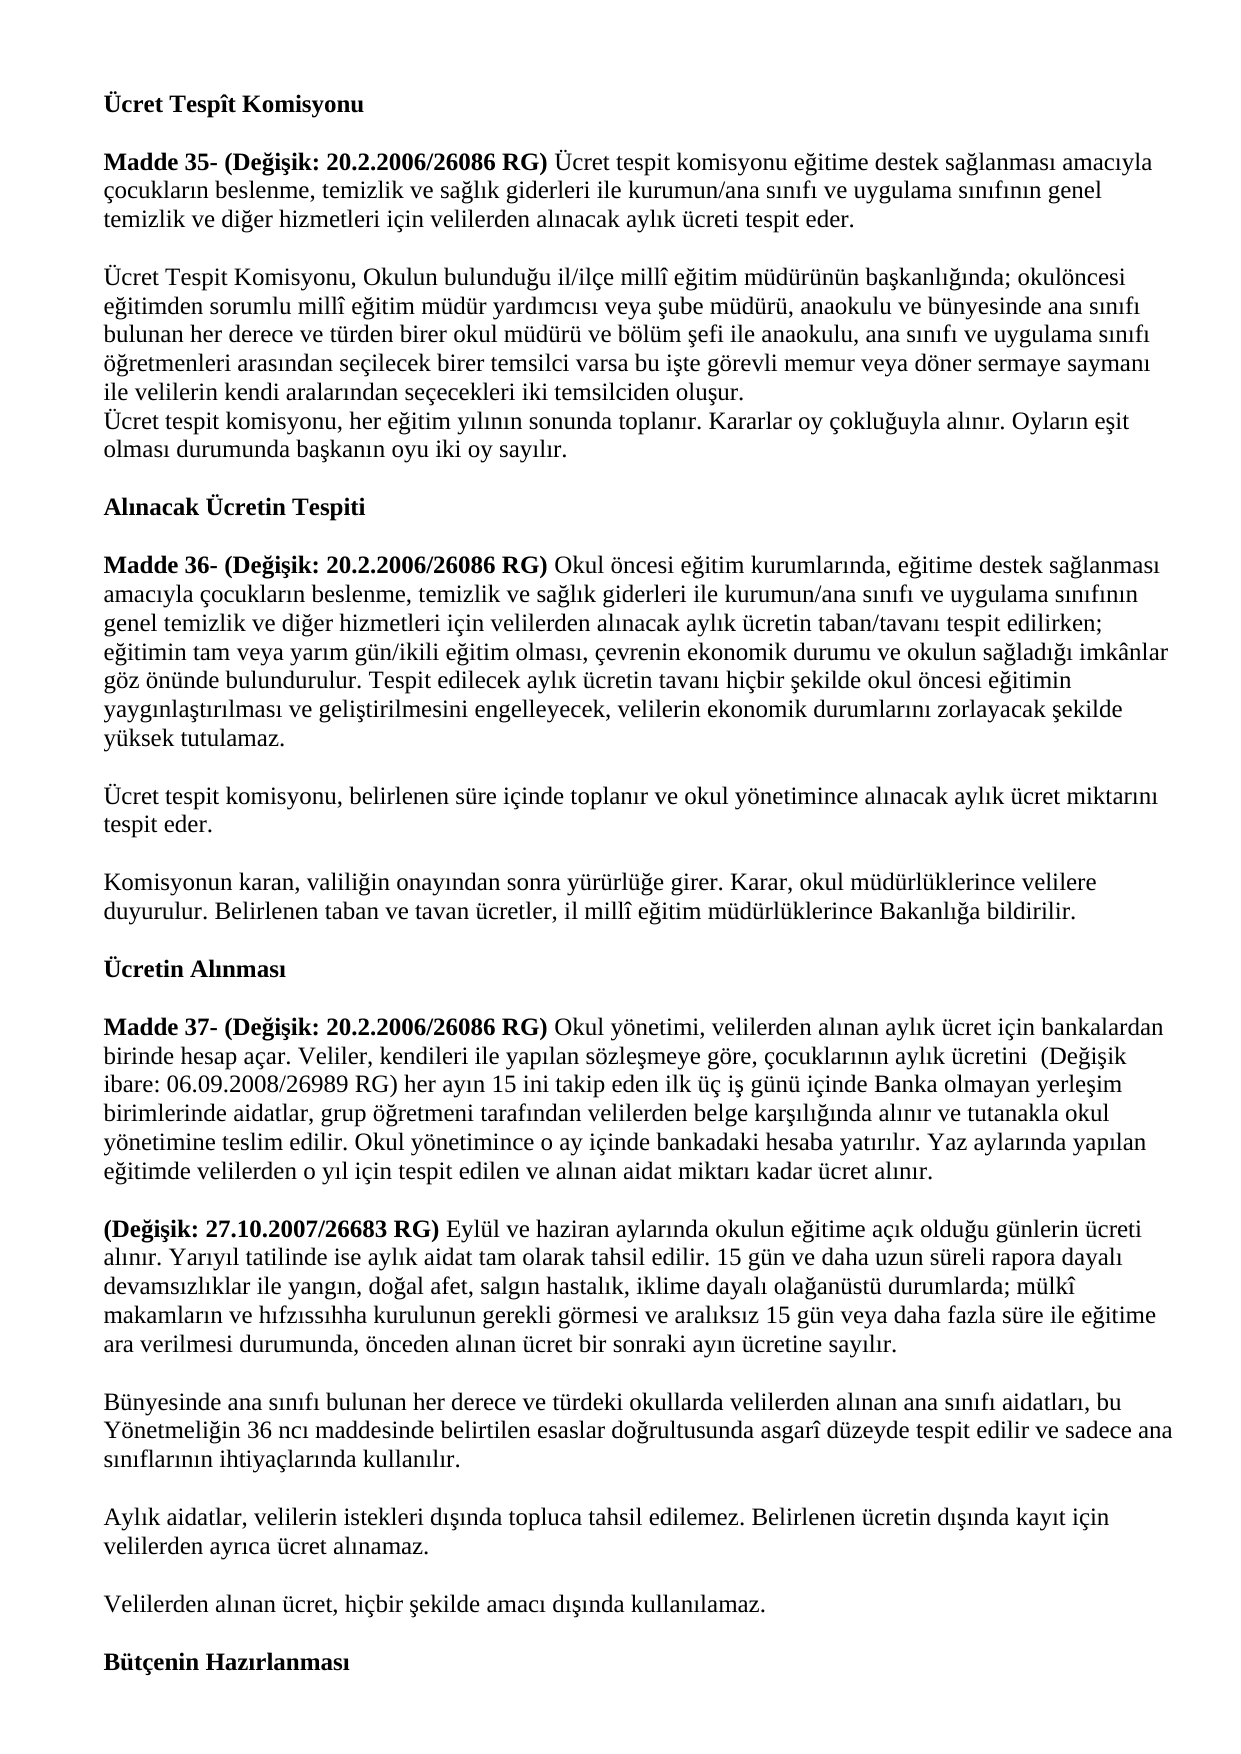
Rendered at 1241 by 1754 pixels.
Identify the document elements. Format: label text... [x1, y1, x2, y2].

text Alınacak Ücretin Tespiti [103, 492, 1181, 521]
text Ücret Tespit Komisyonu, Okulun bulunduğu il/ilçe millî eğitim müdürünün başkanlığında; okulöncesi eğitimden sorumlu millî eğitim müdür yardımcısı veya şube müdürü, anaokulu ve bünyesinde ana sınıfı bulunan her derece ve türden birer okul müdürü ve bölüm şefi ile anaokulu, ana sınıfı ve uygulama sınıfı öğretmenleri arasından seçilecek birer temsilci varsa bu işte görevli memur veya döner sermaye saymanı ile velilerin kendi aralarından seçecekleri iki temsilciden oluşur. Ücret tespit komisyonu, her eğitim yılının sonunda toplanır. Kararlar oy çokluğuyla alınır. Oyların eşit olması durumunda başkanın oyu iki oy sayılır. [103, 262, 1181, 463]
text Madde 36- (Değişik: 20.2.2006/26086 RG) Okul öncesi eğitim kurumlarında, eğitime destek sağlanması amacıyla çocukların beslenme, temizlik ve sağlık giderleri ile kurumun/ana sınıfı ve uygulama sınıfının genel temizlik ve diğer hizmetleri için velilerden alınacak aylık ücretin taban/tavanı tespit edilirken; eğitimin tam veya yarım gün/ikili eğitim olması, çevrenin ekonomik durumu ve okulun sağladığı imkânlar göz önünde bulundurulur. Tespit edilecek aylık ücretin tavanı hiçbir şekilde okul öncesi eğitimin yaygınlaştırılması ve geliştirilmesini engelleyecek, velilerin ekonomik durumlarını zorlayacak şekilde yüksek tutulamaz. [103, 550, 1181, 752]
text Bütçenin Hazırlanması [103, 1647, 1181, 1675]
text Komisyonun karan, valiliğin onayından sonra yürürlüğe girer. Karar, okul müdürlüklerince velilere duyurulur. Belirlenen taban ve tavan ücretler, il millî eğitim müdürlüklerince Bakanlığa bildirilir. [103, 867, 1181, 925]
text Ücret tespit komisyonu, belirlenen süre içinde toplanır ve okul yönetimince alınacak aylık ücret miktarını tespit eder. [103, 781, 1181, 838]
text Ücretin Alınması [103, 954, 1181, 983]
text Madde 37- (Değişik: 20.2.2006/26086 RG) Okul yönetimi, velilerden alınan aylık ücret için bankalardan birinde hesap açar. Veliler, kendileri ile yapılan sözleşmeye göre, çocuklarının aylık ücretini (Değişik ibare: 06.09.2008/26989 RG) her ayın 15 ini takip eden ilk üç iş günü içinde Banka olmayan yerleşim birimlerinde aidatlar, grup öğretmeni tarafından velilerden belge karşılığında alınır ve tutanakla okul yönetimine teslim edilir. Okul yönetimince o ay içinde bankadaki hesaba yatırılır. Yaz aylarında yapılan eğitimde velilerden o yıl için tespit edilen ve alınan aidat miktarı kadar ücret alınır. [103, 1012, 1181, 1184]
text Velilerden alınan ücret, hiçbir şekilde amacı dışında kullanılamaz. [103, 1589, 1181, 1617]
text Bünyesinde ana sınıfı bulunan her derece ve türdeki okullarda velilerden alınan ana sınıfı aidatları, bu Yönetmeliğin 36 ncı maddesinde belirtilen esaslar doğrultusunda asgarî düzeyde tespit edilir ve sadece ana sınıflarının ihtiyaçlarında kullanılır. [103, 1387, 1181, 1473]
text Ücret Tespît Komisyonu [103, 89, 1181, 117]
text Madde 35- (Değişik: 20.2.2006/26086 RG) Ücret tespit komisyonu eğitime destek sağlanması amacıyla çocukların beslenme, temizlik ve sağlık giderleri ile kurumun/ana sınıfı ve uygulama sınıfının genel temizlik ve diğer hizmetleri için velilerden alınacak aylık ücreti tespit eder. [103, 147, 1181, 233]
text (Değişik: 27.10.2007/26683 RG) Eylül ve haziran aylarında okulun eğitime açık olduğu günlerin ücreti alınır. Yarıyıl tatilinde ise aylık aidat tam olarak tahsil edilir. 15 gün ve daha uzun süreli rapora dayalı devamsızlıklar ile yangın, doğal afet, salgın hastalık, iklime dayalı olağanüstü durumlarda; mülkî makamların ve hıfzıssıhha kurulunun gerekli görmesi ve aralıksız 15 gün veya daha fazla süre ile eğitime ara verilmesi durumunda, önceden alınan ücret bir sonraki ayın ücretine sayılır. [103, 1214, 1181, 1357]
text Aylık aidatlar, velilerin istekleri dışında topluca tahsil edilemez. Belirlenen ücretin dışında kayıt için velilerden ayrıca ücret alınamaz. [103, 1502, 1181, 1559]
